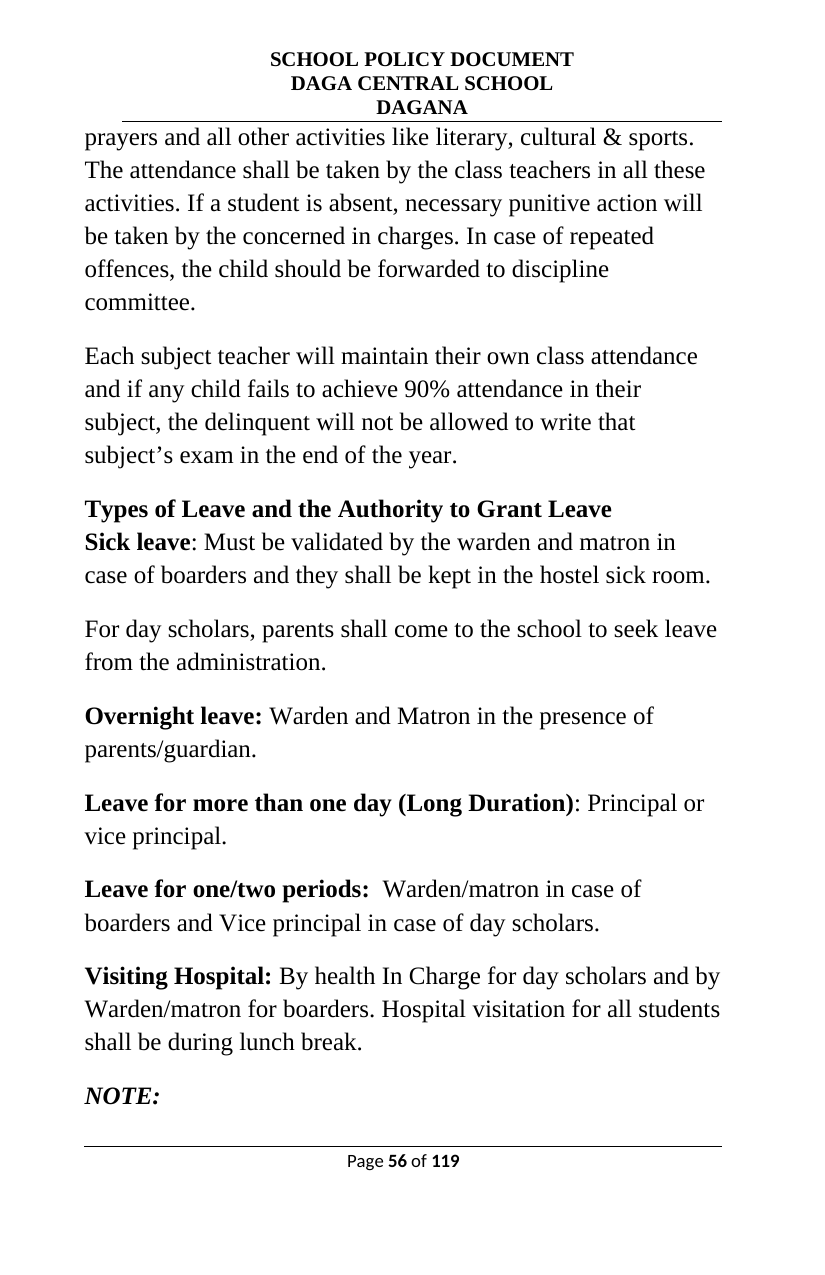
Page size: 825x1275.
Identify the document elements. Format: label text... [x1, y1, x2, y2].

text Leave for more than one day (Long Duration): Principal or vice principal. [84, 788, 722, 849]
text Visiting Hospital: By health In Charge for day scholars and by Warden/matron for boarders. Hospital visitation for all students shall be during lunch break. [84, 961, 722, 1056]
text Leave for one/two periods: Warden/matron in case of boarders and Vice principal in case of day scholars. [84, 874, 722, 936]
text Each subject teacher will maintain their own class attendance and if any child fails to achieve 90% attendance in their subject, the delinquent will not be allowed to write that subject’s exam in the end of the year. [84, 341, 722, 469]
text For day scholars, parents shall come to the school to seek leave from the administration. [84, 614, 722, 676]
text Sick leave: Must be validated by the warden and matron in case of boarders and they shall be kept in the hostel sick room. [84, 527, 722, 589]
text Overnight leave: Warden and Matron in the presence of parents/guardian. [84, 701, 722, 763]
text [84, 122, 722, 316]
text NOTE: [84, 1081, 722, 1110]
subtitle Types of Leave and the Authority to Grant Leave [84, 494, 722, 523]
